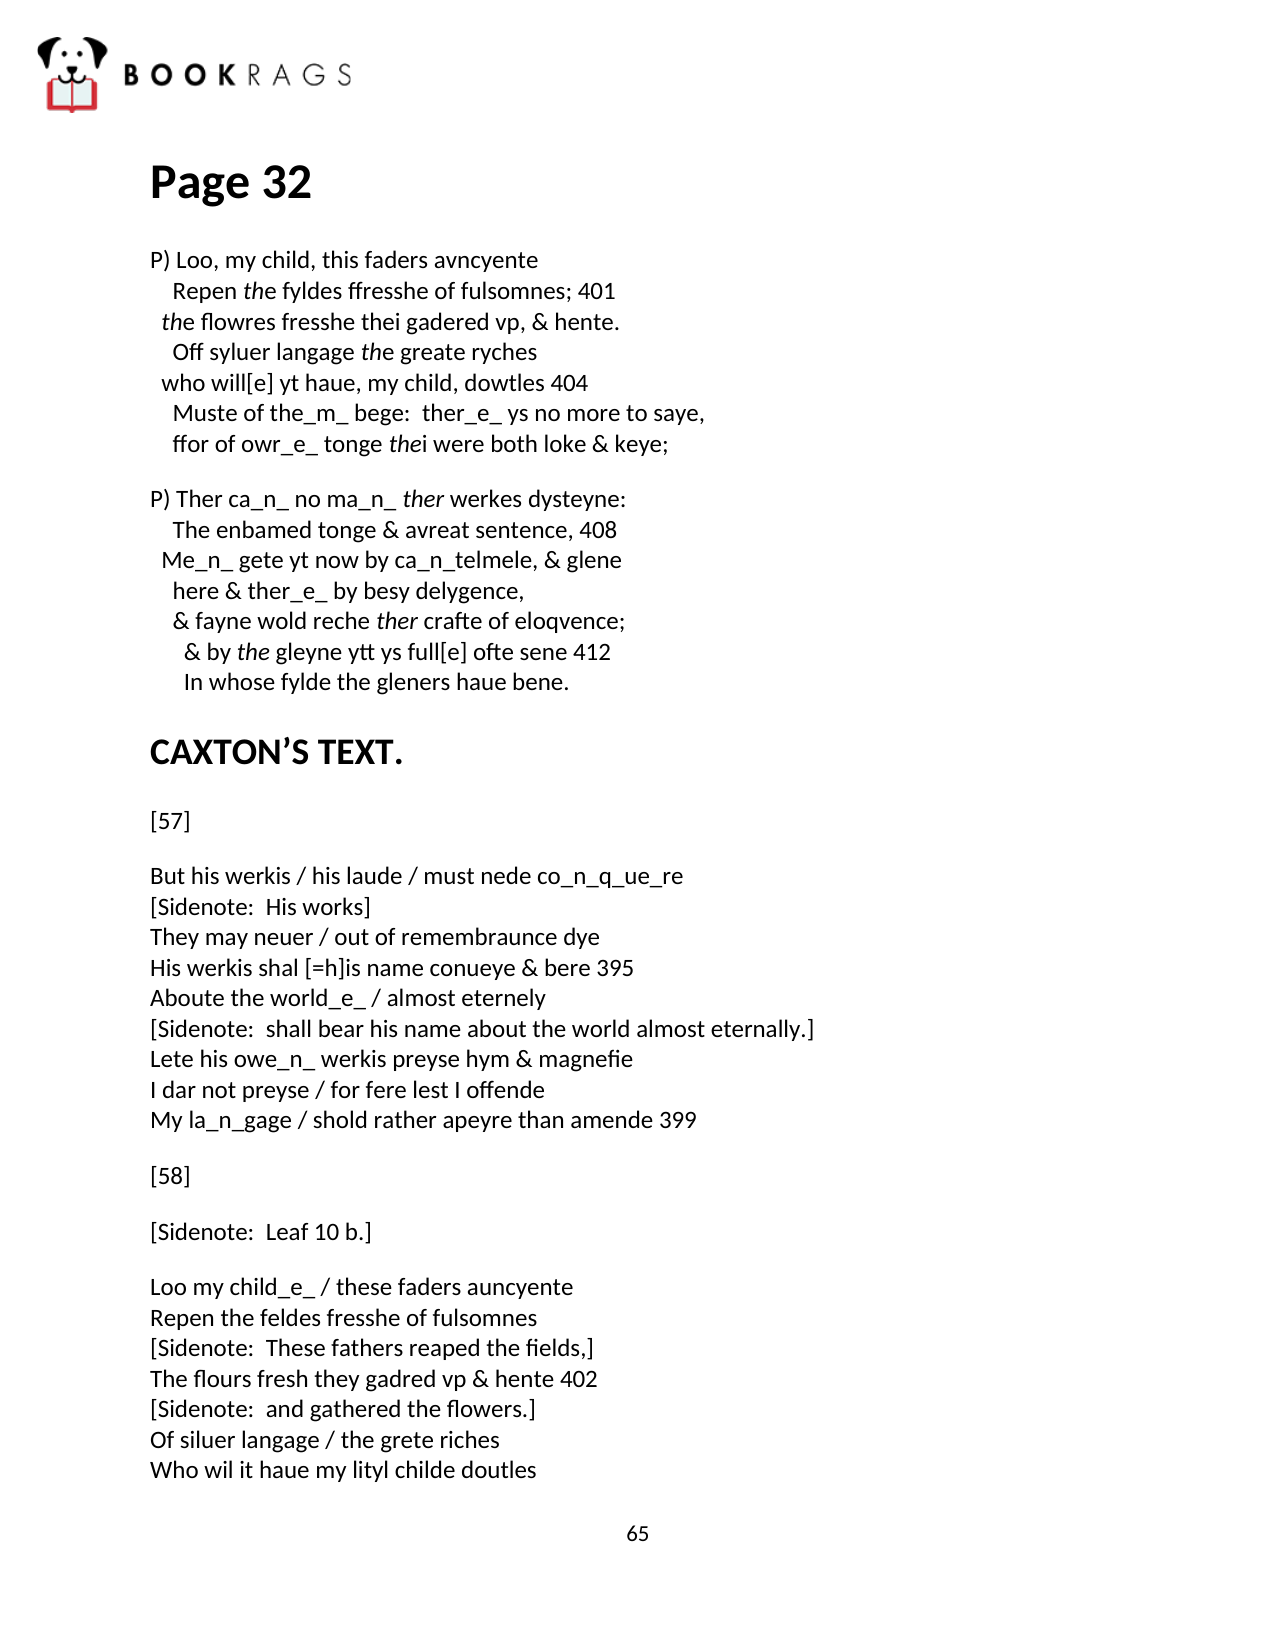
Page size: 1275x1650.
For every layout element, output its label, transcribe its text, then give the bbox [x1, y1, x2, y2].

text [58] [150, 1160, 1125, 1191]
text [Sidenote: Leaf 10 b.] [150, 1216, 1125, 1246]
text CAXTON’S TEXT. [150, 728, 1125, 774]
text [150, 1271, 1125, 1485]
text [57] [150, 805, 1125, 836]
picture [37, 37, 351, 113]
text But his werkis / his laude / must nede co_n_q_ue_re [Sidenote: His works] They may neuer / out of remembraunce dye His werkis shal [=h]is name conueye & bere 395 Aboute the world_e_ / almost eternely [Sidenote: shall bear his name about the world almost eternally.] Lete his owe_n_ werkis preyse hym & magnefie I dar not preyse / for fere lest I offende My la_n_gage / shold rather apeyre than amende 399 [150, 861, 1125, 1135]
text Page 32 [150, 150, 1125, 211]
text P) Loo, my child, this faders avncyente Repen the fyldes ffresshe of fulsomnes; 401 the flowres fresshe thei gadered vp, & hente. Off syluer langage the greate ryches who will[e] yt haue, my child, dowtles 404 Muste of the_m_ bege: ther_e_ ys no more to saye, ffor of owr_e_ tonge thei were both loke & keye; [150, 244, 1125, 458]
text P) Ther ca_n_ no ma_n_ ther werkes dysteyne: The enbamed tonge & avreat sentence, 408 Me_n_ gete yt now by ca_n_telmele, & glene here & ther_e_ by besy delygence, & fayne wold reche ther crafte of eloqvence; & by the gleyne ytt ys full[e] ofte sene 412 In whose fylde the gleners haue bene. [150, 483, 1125, 697]
